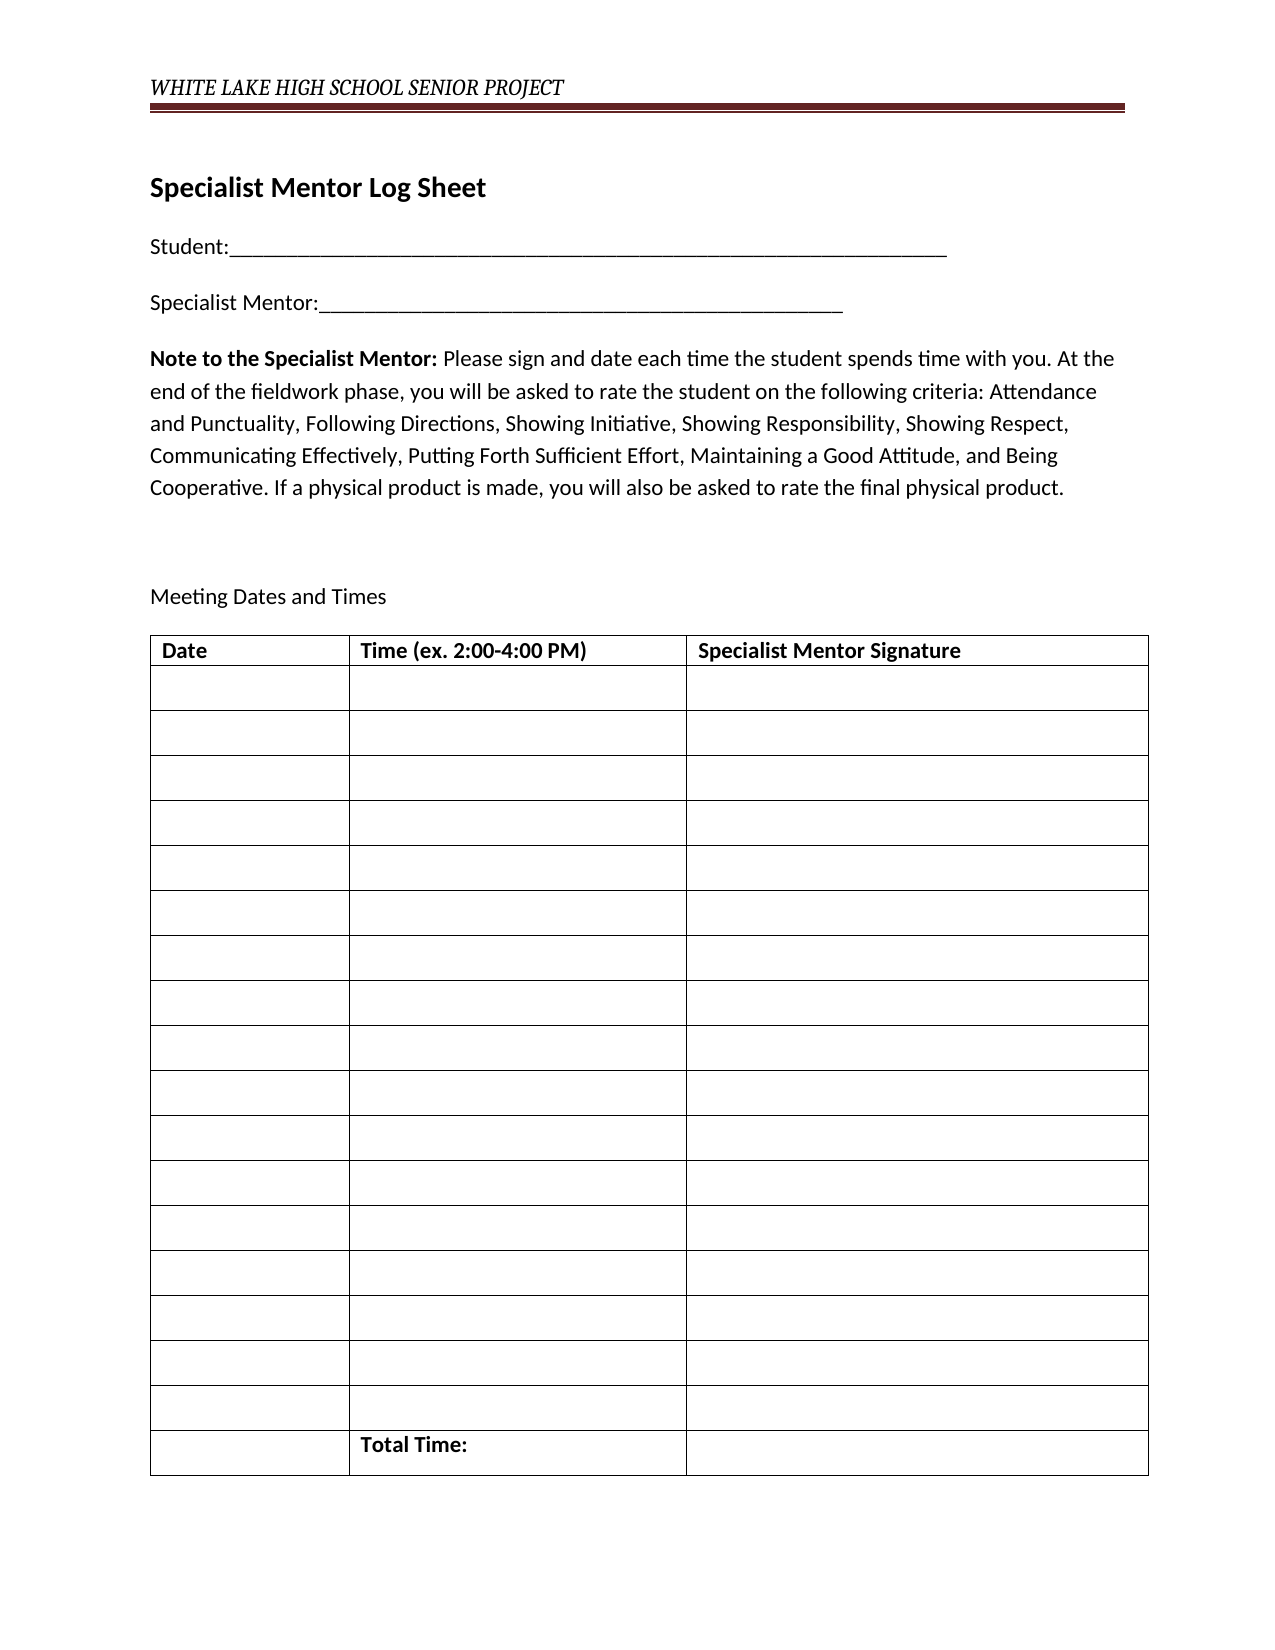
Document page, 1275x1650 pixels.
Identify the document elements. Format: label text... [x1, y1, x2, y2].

table_cell [151, 1296, 349, 1339]
table_cell [151, 1026, 349, 1069]
table_cell [151, 1206, 349, 1249]
table_cell [350, 1161, 686, 1204]
table_cell [687, 1161, 1148, 1204]
table_cell [350, 1251, 686, 1294]
table_cell [350, 1206, 686, 1249]
table_header Specialist Mentor Signature [687, 636, 1148, 664]
table_cell [687, 801, 1148, 844]
table_cell [687, 1296, 1148, 1339]
table_cell [151, 936, 349, 979]
table_cell [687, 936, 1148, 979]
table_cell [687, 1206, 1148, 1249]
table_cell [151, 981, 349, 1024]
table_cell [350, 1026, 686, 1069]
table_cell [350, 756, 686, 799]
table_cell [350, 1296, 686, 1339]
table_header Time (ex. 2:00-4:00 PM) [350, 636, 686, 664]
table_cell [350, 846, 686, 889]
table_cell [151, 1341, 349, 1384]
table_cell [687, 846, 1148, 889]
table_cell [350, 801, 686, 844]
table_cell [687, 666, 1148, 709]
table_cell [151, 801, 349, 844]
table_cell [687, 1386, 1148, 1429]
table_cell [151, 1116, 349, 1159]
table_cell [350, 1386, 686, 1429]
text Meeting Dates and Times [150, 582, 1125, 610]
table_cell [151, 1251, 349, 1294]
table_cell [151, 846, 349, 889]
text Specialist Mentor Log Sheet [150, 169, 1125, 204]
table_cell [151, 711, 349, 754]
table_header Date [151, 636, 349, 664]
table_cell [350, 711, 686, 754]
table_cell [687, 756, 1148, 799]
table_cell [350, 1341, 686, 1384]
table_cell [151, 1161, 349, 1204]
table_cell [350, 891, 686, 934]
table_cell [687, 1251, 1148, 1294]
text Note to the Specialist Mentor: Please sign and date each time the student spends time with you. At the end of the fieldwork phase, you will be asked to rate the student on the following criteria: Attendance and Punctuality, Following Directions, Showing Initiative, Showing Responsibility, Showing Respect, Communicating Effectively, Putting Forth Sufficient Effort, Maintaining a Good Attitude, and Being Cooperative. If a physical product is made, you will also be asked to rate the final physical product. [150, 344, 1125, 501]
table_cell [350, 1071, 686, 1114]
table_cell [687, 1026, 1148, 1069]
table_cell Total Time: [350, 1431, 686, 1474]
table_cell [350, 1116, 686, 1159]
table_cell [350, 936, 686, 979]
table_cell [350, 981, 686, 1024]
table_cell [151, 1386, 349, 1429]
table_cell [151, 1071, 349, 1114]
table_cell [151, 756, 349, 799]
table_cell [151, 1431, 349, 1474]
table_cell [687, 1341, 1148, 1384]
text Specialist Mentor:______________________________________________ [150, 288, 1125, 344]
table_cell [687, 1431, 1148, 1474]
table_cell [151, 891, 349, 934]
table_cell [687, 1071, 1148, 1114]
table_cell [687, 891, 1148, 934]
table_cell [687, 1116, 1148, 1159]
text Student:_______________________________________________________________ [150, 232, 1125, 261]
table_cell [687, 981, 1148, 1024]
table_cell [687, 711, 1148, 754]
table_cell [350, 666, 686, 709]
table_cell [151, 666, 349, 709]
